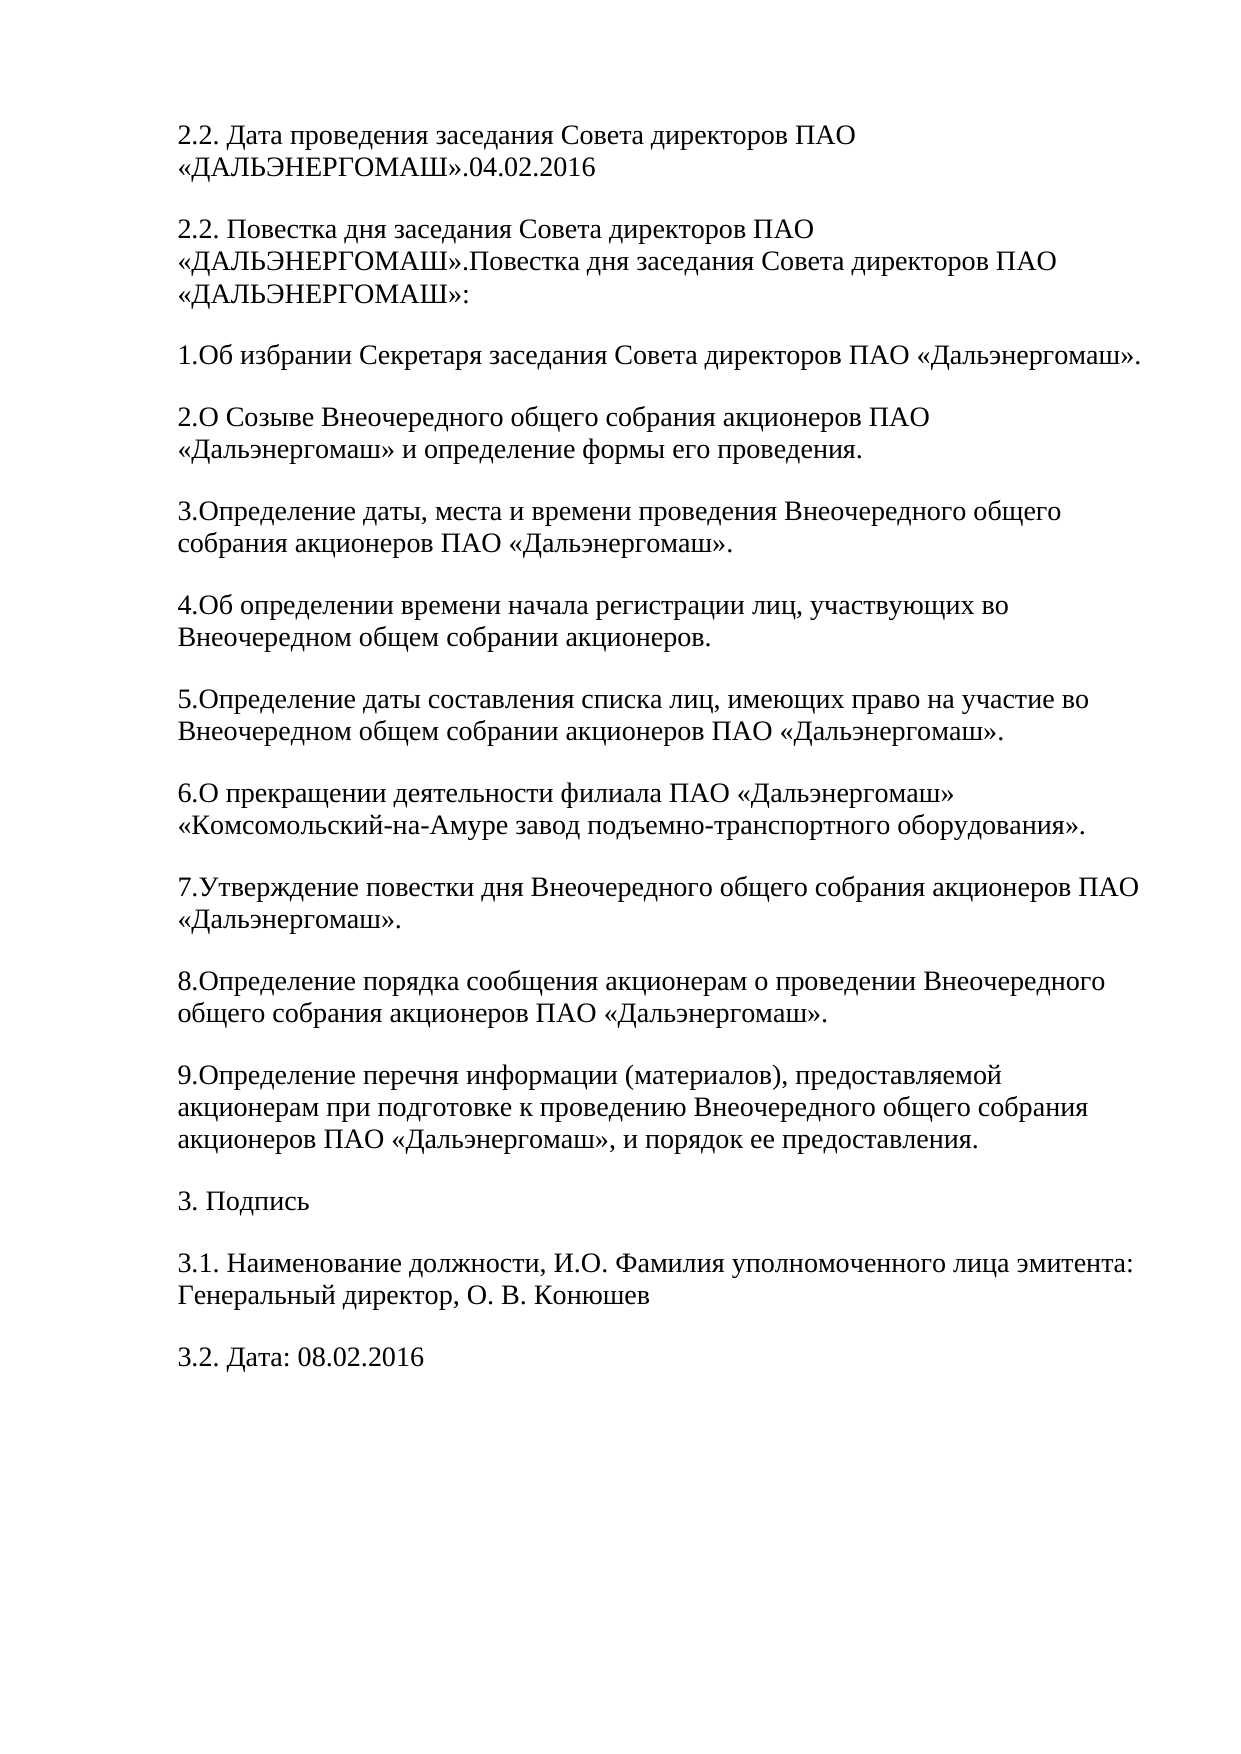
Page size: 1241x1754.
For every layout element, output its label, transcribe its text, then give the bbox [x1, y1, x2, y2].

text 5.Определение даты составления списка лиц, имеющих право на участие во Внеочередном общем собрании акционеров ПАО «Дальэнергомаш». [177, 682, 1152, 747]
text 8.Определение порядка сообщения акционерам о проведении Внеочередного общего собрания акционеров ПАО «Дальэнергомаш». [177, 964, 1152, 1028]
text 3. Подпись [177, 1184, 1152, 1216]
text 2.2. Дата проведения заседания Совета директоров ПАО «ДАЛЬЭНЕРГОМАШ».04.02.2016 [177, 118, 1152, 183]
text 3.2. Дата: 08.02.2016 [177, 1339, 1152, 1372]
text 6.О прекращении деятельности филиала ПАО «Дальэнергомаш» «Комсомольский-на-Амуре завод подъемно-транспортного оборудования». [177, 776, 1152, 841]
text 4.Об определении времени начала регистрации лиц, участвующих во Внеочередном общем собрании акционеров. [177, 588, 1152, 653]
text 2.О Созыве Внеочередного общего собрания акционеров ПАО «Дальэнергомаш» и определение формы его проведения. [177, 400, 1152, 465]
text 9.Определение перечня информации (материалов), предоставляемой акционерам при подготовке к проведению Внеочередного общего собрания акционеров ПАО «Дальэнергомаш», и порядок ее предоставления. [177, 1058, 1152, 1155]
text 3.Определение даты, места и времени проведения Внеочередного общего собрания акционеров ПАО «Дальэнергомаш». [177, 494, 1152, 559]
text 3.1. Наименование должности, И.О. Фамилия уполномоченного лица эмитента: Генеральный директор, О. В. Конюшев [177, 1246, 1152, 1310]
text 7.Утверждение повестки дня Внеочередного общего собрания акционеров ПАО «Дальэнергомаш». [177, 870, 1152, 934]
text 1.Об избрании Секретаря заседания Совета директоров ПАО «Дальэнергомаш». [177, 338, 1152, 371]
text 2.2. Повестка дня заседания Совета директоров ПАО «ДАЛЬЭНЕРГОМАШ».Повестка дня заседания Совета директоров ПАО «ДАЛЬЭНЕРГОМАШ»: [177, 212, 1152, 309]
